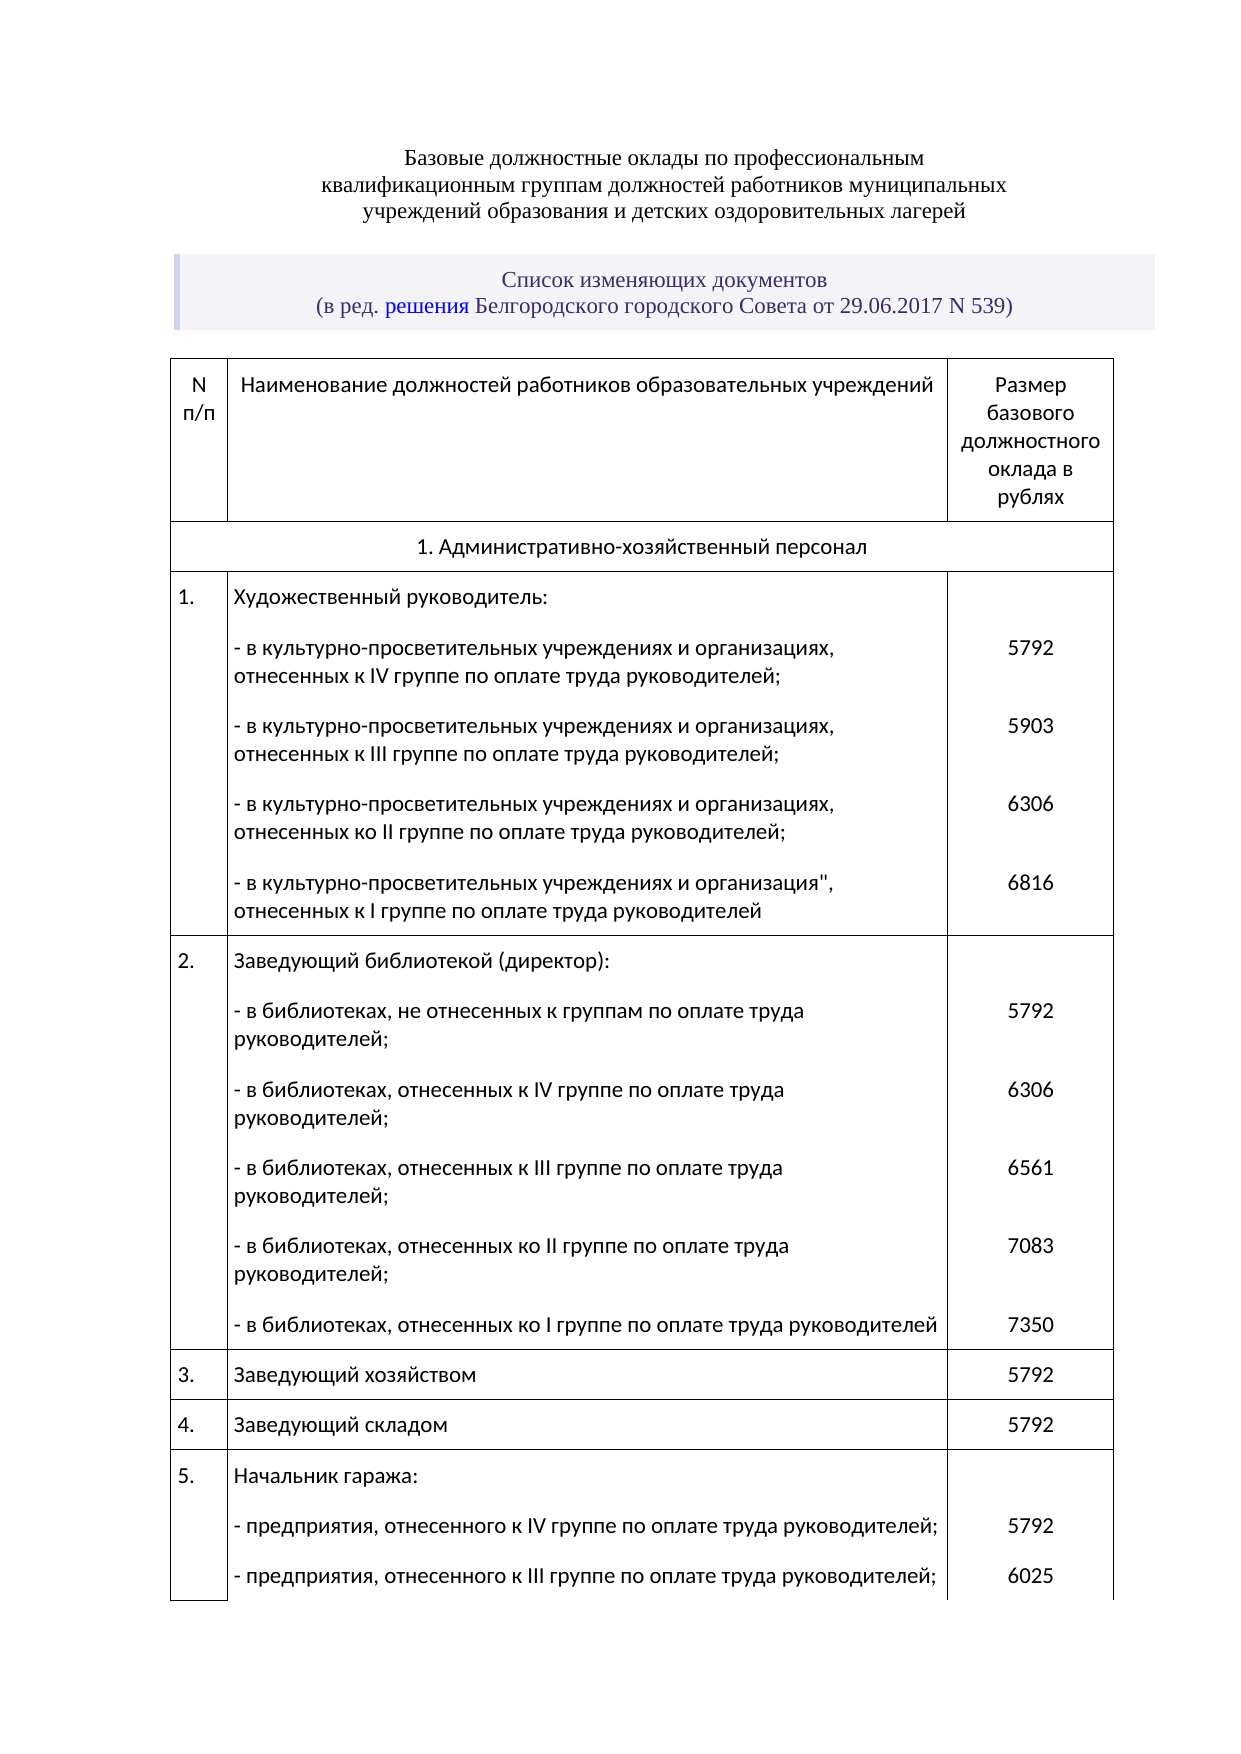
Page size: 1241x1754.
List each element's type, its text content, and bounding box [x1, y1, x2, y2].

text учреждений образования и детских оздоровительных лагерей [177, 197, 1152, 223]
table_cell - в культурно-просветительных учреждениях и организациях, отнесенных к IV группе по оплате труда руководителей; [228, 621, 947, 699]
table_cell 7083 [948, 1220, 1113, 1298]
table_cell [948, 572, 1113, 621]
table_cell - в культурно-просветительных учреждениях и организация", отнесенных к I группе по оплате труда руководителей [228, 856, 947, 934]
table_cell 5903 [948, 700, 1113, 778]
table_cell 1. Административно-хозяйственный персонал [171, 522, 1113, 571]
table_cell 6561 [948, 1141, 1113, 1220]
table_header N п/п [171, 359, 227, 521]
table_cell 5792 [948, 1400, 1113, 1449]
table_cell - предприятия, отнесенного к III группе по оплате труда руководителей; [228, 1550, 947, 1600]
table_cell [948, 1450, 1113, 1499]
table_cell Художественный руководитель: [228, 572, 947, 621]
table_cell Заведующий хозяйством [228, 1350, 947, 1399]
table_cell Заведующий библиотекой (директор): [228, 936, 947, 985]
table_cell 5792 [948, 1499, 1113, 1550]
table_cell - предприятия, отнесенного к IV группе по оплате труда руководителей; [228, 1499, 947, 1550]
table_cell 1. [171, 572, 227, 934]
table_header Список изменяющих документов (в ред. решения Белгородского городского Совета от 29.06.2017 N 539) [180, 254, 1149, 330]
table_cell - в библиотеках, отнесенных ко I группе по оплате труда руководителей [228, 1298, 947, 1348]
table_cell 6306 [948, 778, 1113, 856]
table_cell 6306 [948, 1063, 1113, 1141]
table_cell - в библиотеках, отнесенных ко II группе по оплате труда руководителей; [228, 1220, 947, 1298]
table_header Размер базового должностного оклада в рублях [948, 359, 1113, 521]
table_cell [948, 936, 1113, 985]
table_cell 4. [171, 1400, 227, 1449]
table_cell 5792 [948, 1350, 1113, 1399]
table_cell Заведующий складом [228, 1400, 947, 1449]
table_cell - в библиотеках, отнесенных к III группе по оплате труда руководителей; [228, 1141, 947, 1220]
table_cell 2. [171, 936, 227, 1348]
table_header Наименование должностей работников образовательных учреждений [228, 359, 947, 521]
table_cell 3. [171, 1350, 227, 1399]
table_cell - в библиотеках, отнесенных к IV группе по оплате труда руководителей; [228, 1063, 947, 1141]
table_cell - в культурно-просветительных учреждениях и организациях, отнесенных ко II группе по оплате труда руководителей; [228, 778, 947, 856]
table_cell Начальник гаража: [228, 1450, 947, 1499]
table_cell 5792 [948, 621, 1113, 699]
table_cell 6816 [948, 856, 1113, 934]
table_cell - в библиотеках, не отнесенных к группам по оплате труда руководителей; [228, 985, 947, 1063]
table_cell 5792 [948, 985, 1113, 1063]
text квалификационным группам должностей работников муниципальных [177, 171, 1152, 197]
table_cell 6025 [948, 1550, 1113, 1600]
table_cell 5. [171, 1450, 227, 1600]
text Базовые должностные оклады по профессиональным [177, 144, 1152, 171]
table_cell - в культурно-просветительных учреждениях и организациях, отнесенных к III группе по оплате труда руководителей; [228, 700, 947, 778]
table_cell 7350 [948, 1298, 1113, 1348]
